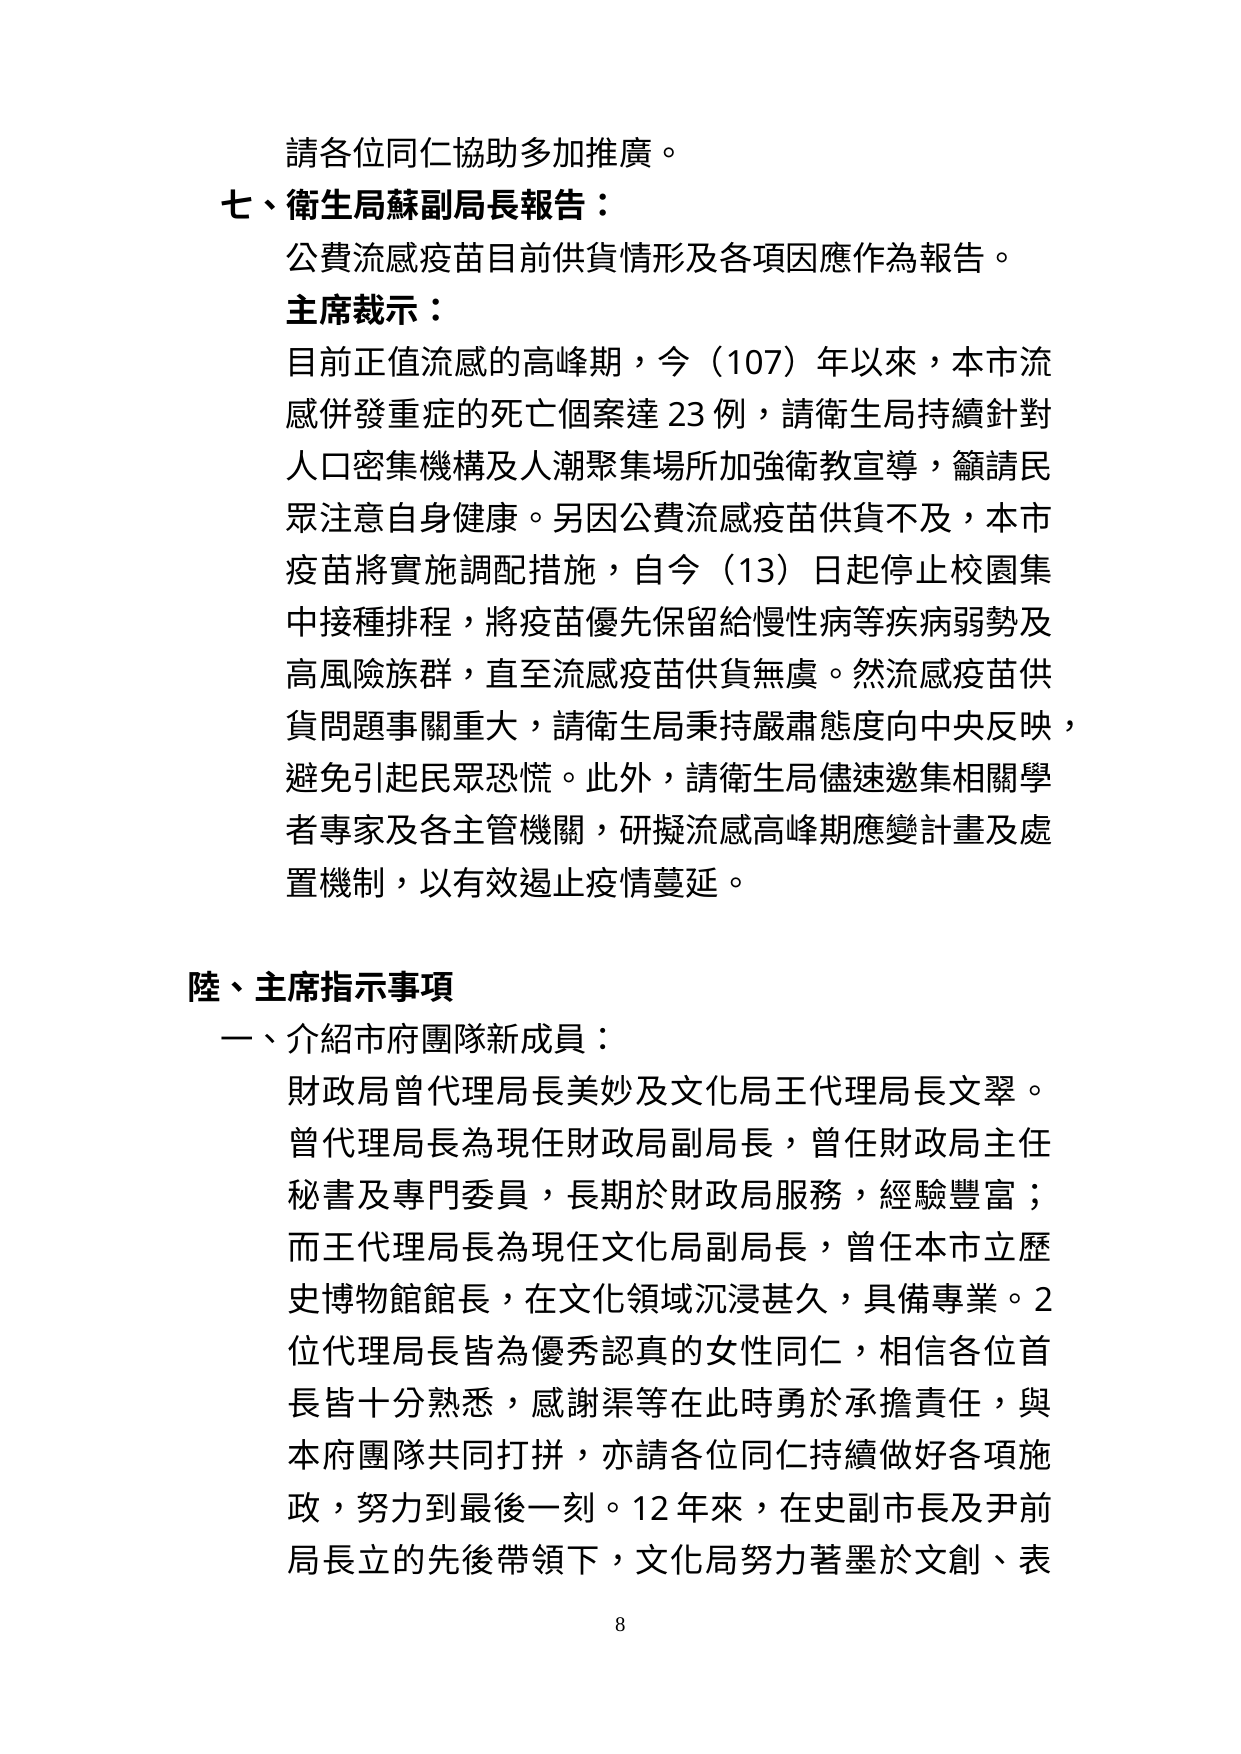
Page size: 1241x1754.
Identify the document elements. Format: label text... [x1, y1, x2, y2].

text 主席裁示： [286, 280, 1053, 332]
text 陸、主席指示事項 [187, 957, 1053, 1009]
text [288, 1062, 1053, 1582]
text 一、介紹市府團隊新成員： [220, 1009, 1053, 1062]
text 目前正值流感的高峰期，今（107）年以來，本市流感併發重症的死亡個案達23例，請衛生局持續針對人口密集機構及人潮聚集場所加強衛教宣導，籲請民眾注意自身健康。另因公費流感疫苗供貨不及，本市疫苗將實施調配措施，自今（13）日起停止校園集中接種排程，將疫苗優先保留給慢性病等疾病弱勢及高風險族群，直至流感疫苗供貨無虞。然流感疫苗供貨問題事關重大，請衛生局秉持嚴肅態度向中央反映，避免引起民眾恐慌。此外，請衛生局儘速邀集相關學者專家及各主管機關，研擬流感高峰期應變計畫及處置機制，以有效遏止疫情蔓延。 [286, 332, 1053, 905]
text 七、衛生局蘇副局長報告： [187, 176, 1053, 228]
text 公費流感疫苗目前供貨情形及各項因應作為報告。 [286, 228, 1053, 280]
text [286, 124, 1053, 176]
